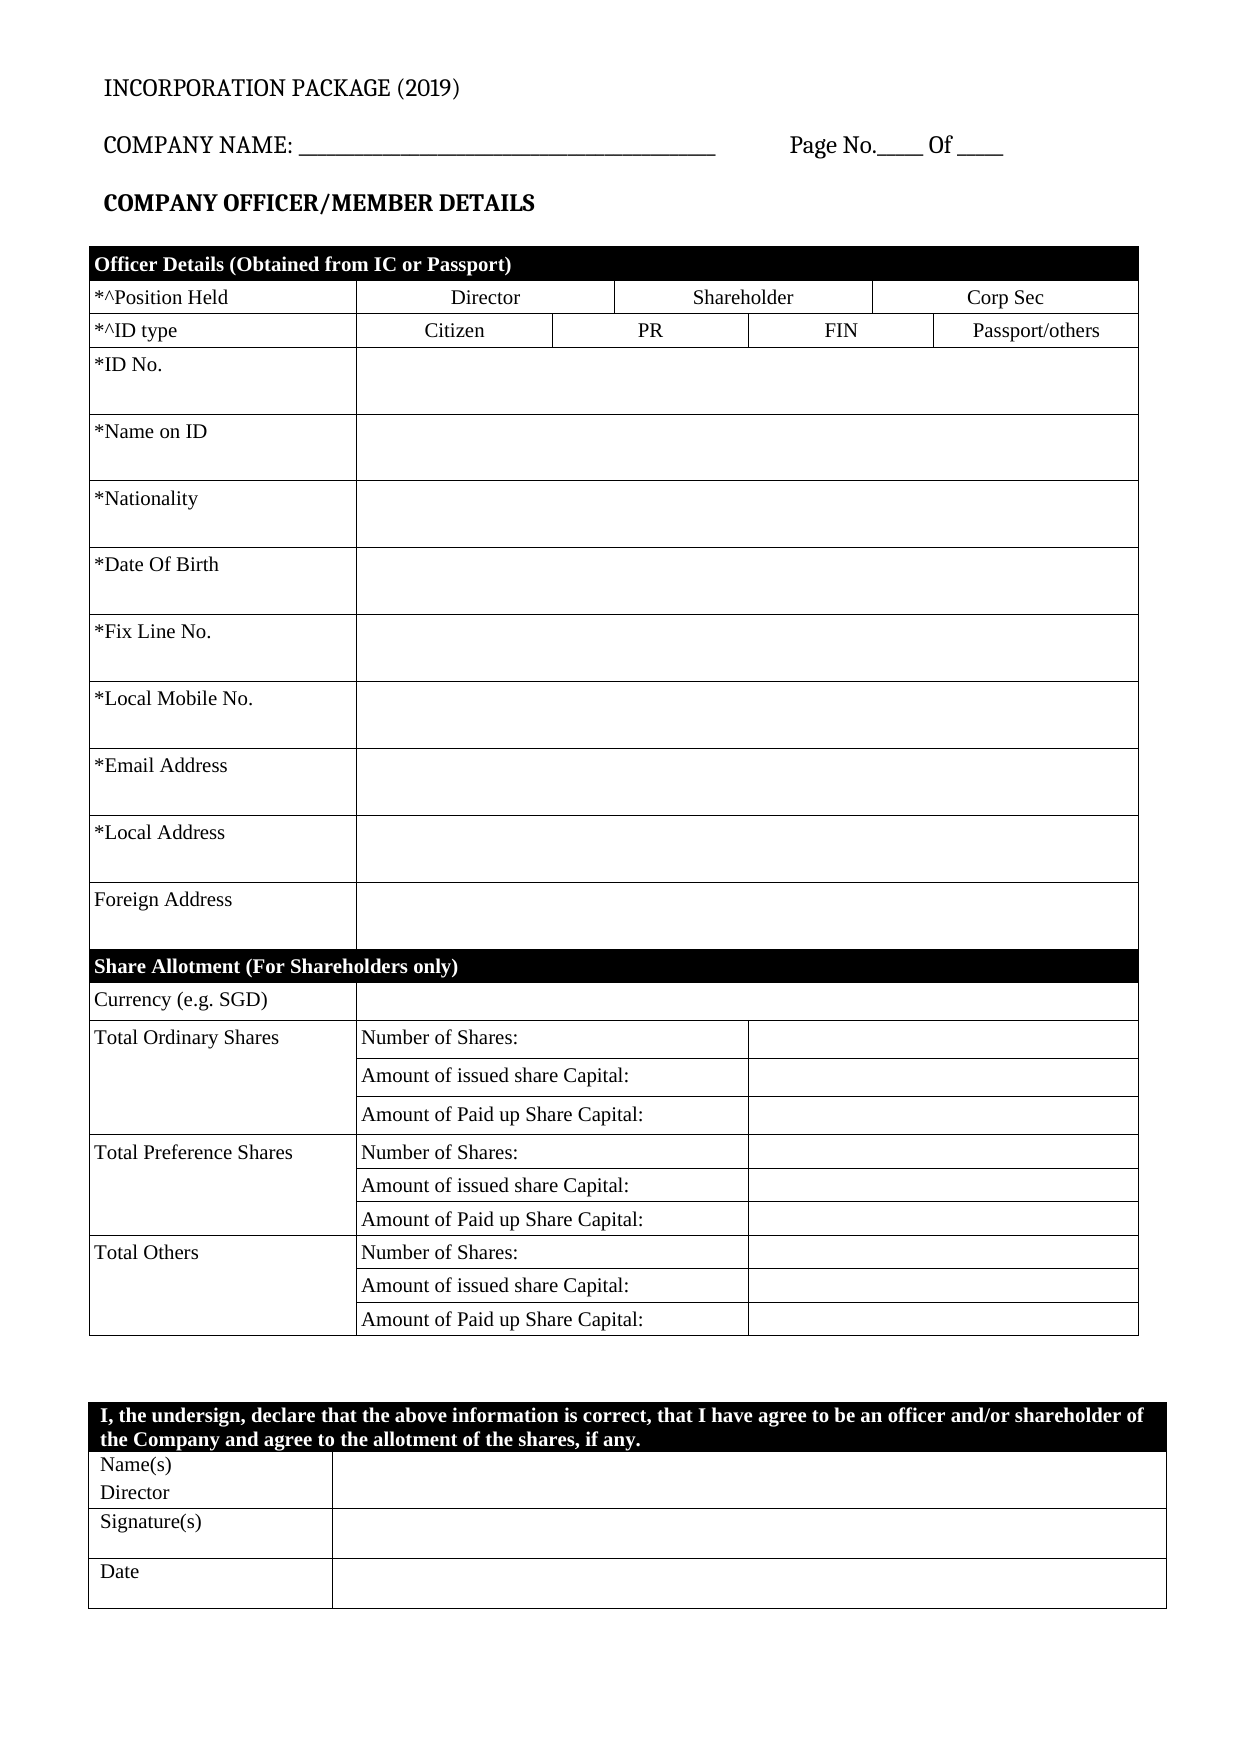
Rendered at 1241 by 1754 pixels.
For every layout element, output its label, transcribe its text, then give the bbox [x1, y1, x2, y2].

table_cell Corp Sec [873, 281, 1138, 313]
table_cell Date [89, 1559, 332, 1607]
table_cell [749, 1135, 1138, 1168]
table_cell [357, 548, 1138, 614]
table_cell Amount of Paid up Share Capital: [357, 1097, 748, 1134]
table_cell Passport/others [934, 314, 1138, 347]
table_cell Director [357, 281, 614, 313]
table_cell Name(s) Director [89, 1452, 332, 1508]
table_cell Share Allotment (For Shareholders only) [90, 950, 1138, 982]
table_cell Number of Shares: [357, 1135, 748, 1168]
table_cell [357, 816, 1138, 882]
table_cell *Local Mobile No. [90, 682, 356, 748]
table_cell [749, 1202, 1138, 1235]
table_cell [333, 1509, 1166, 1558]
table_cell [357, 348, 1138, 413]
table_cell Amount of Paid up Share Capital: [357, 1303, 748, 1335]
table_cell *Local Address [90, 816, 356, 882]
table_cell Total Preference Shares [90, 1135, 356, 1235]
table_cell [749, 1303, 1138, 1335]
table_cell Number of Shares: [357, 1021, 748, 1058]
table_cell FIN [749, 314, 933, 347]
table_cell Shareholder [615, 281, 872, 313]
table_cell *Nationality [90, 481, 356, 547]
table_cell [357, 615, 1138, 681]
table_cell Signature(s) [89, 1509, 332, 1558]
table_cell [357, 883, 1138, 948]
table_header I, the undersign, declare that the above information is correct, that I have agree to be an officer and/or shareholder of the Company and agree to the allotment of the shares, if any. [89, 1403, 1166, 1451]
table_cell Amount of issued share Capital: [357, 1059, 748, 1096]
table_cell [333, 1452, 1166, 1508]
table_cell *Fix Line No. [90, 615, 356, 681]
table_cell [749, 1236, 1138, 1268]
table_cell *^ID type [90, 314, 356, 347]
table_cell [357, 749, 1138, 815]
table_cell Amount of Paid up Share Capital: [357, 1202, 748, 1235]
table_cell *ID No. [90, 348, 356, 413]
table_cell Number of Shares: [357, 1236, 748, 1268]
table_cell Amount of issued share Capital: [357, 1269, 748, 1302]
table_cell Total Ordinary Shares [90, 1021, 356, 1134]
table_cell *Name on ID [90, 415, 356, 480]
table_cell [749, 1021, 1138, 1058]
table_cell *Date Of Birth [90, 548, 356, 614]
table_cell Currency (e.g. SGD) [90, 983, 356, 1020]
table_cell Amount of issued share Capital: [357, 1169, 748, 1201]
table_cell [333, 1559, 1166, 1607]
table_header Officer Details (Obtained from IC or Passport) [90, 247, 1138, 280]
table_cell Foreign Address [90, 883, 356, 948]
table_cell [749, 1269, 1138, 1302]
table_cell [357, 481, 1138, 547]
table_cell [357, 983, 1138, 1020]
table_cell Citizen [357, 314, 552, 347]
table_cell *^Position Held [90, 281, 356, 313]
table_cell [357, 415, 1138, 480]
text COMPANY OFFICER/MEMBER DETAILS [103, 189, 1152, 217]
table_cell *Email Address [90, 749, 356, 815]
table_cell Total Others [90, 1236, 356, 1335]
table_cell [357, 682, 1138, 748]
table_cell [749, 1169, 1138, 1201]
table_cell [749, 1059, 1138, 1096]
table_cell [749, 1097, 1138, 1134]
table_cell PR [553, 314, 748, 347]
